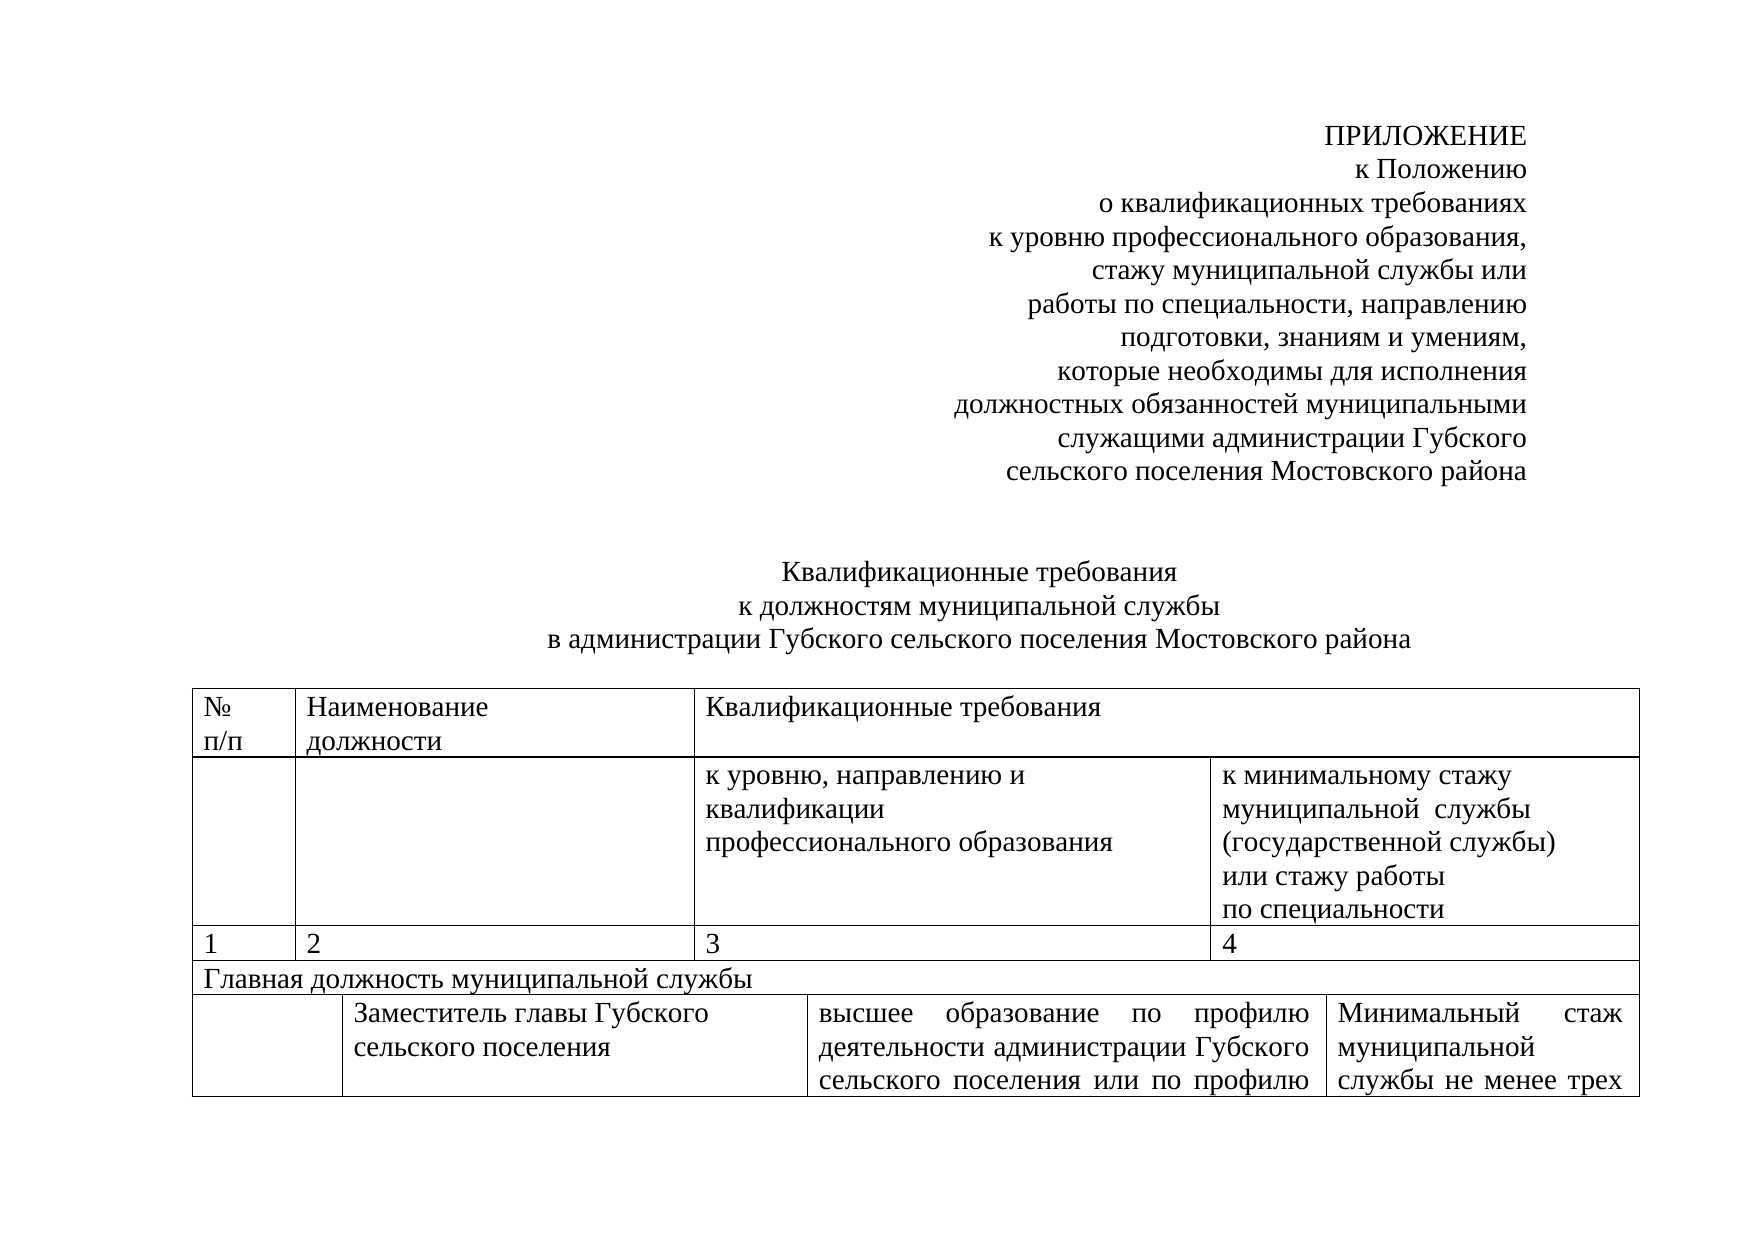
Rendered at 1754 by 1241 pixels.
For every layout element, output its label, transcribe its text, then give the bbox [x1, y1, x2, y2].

text подготовки, знаниям и умениям, [236, 319, 1527, 353]
table_header Наименование должности [296, 689, 694, 756]
text ПРИЛОЖЕНИЕ [236, 118, 1527, 152]
text которые необходимы для исполнения [236, 353, 1527, 386]
table_header Квалификационные требования [695, 689, 1639, 756]
text должностных обязанностей муниципальными [236, 386, 1527, 420]
table_cell Главная должность муниципальной службы [193, 961, 1639, 994]
text к Положению [236, 152, 1527, 185]
table_cell [193, 758, 295, 925]
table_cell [343, 995, 807, 1096]
text Квалификационные требования [266, 554, 1693, 588]
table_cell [1327, 995, 1639, 1096]
table_header № п/п [193, 689, 295, 756]
text в администрации Губского сельского поселения Мостовского района [266, 621, 1693, 655]
text работы по специальности, направлению [236, 286, 1527, 319]
table_cell к уровню, направлению и квалификации профессионального образования [695, 758, 1210, 925]
text стажу муниципальной службы или [236, 252, 1527, 286]
table_cell к минимальному стажу муниципальной службы (государственной службы) или стажу работы по специальности [1211, 758, 1639, 925]
table_cell [296, 758, 694, 925]
text к уровню профессионального образования, [236, 219, 1527, 252]
table_cell 4 [1211, 926, 1639, 960]
table_cell 1 [193, 926, 295, 960]
text к должностям муниципальной службы [266, 588, 1693, 621]
table_cell [193, 995, 342, 1096]
table_cell 3 [695, 926, 1210, 960]
table_cell 2 [296, 926, 694, 960]
text служащими администрации Губского [236, 420, 1527, 453]
text о квалификационных требованиях [236, 185, 1527, 219]
text сельского поселения Мостовского района [236, 453, 1527, 487]
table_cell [808, 995, 1326, 1096]
